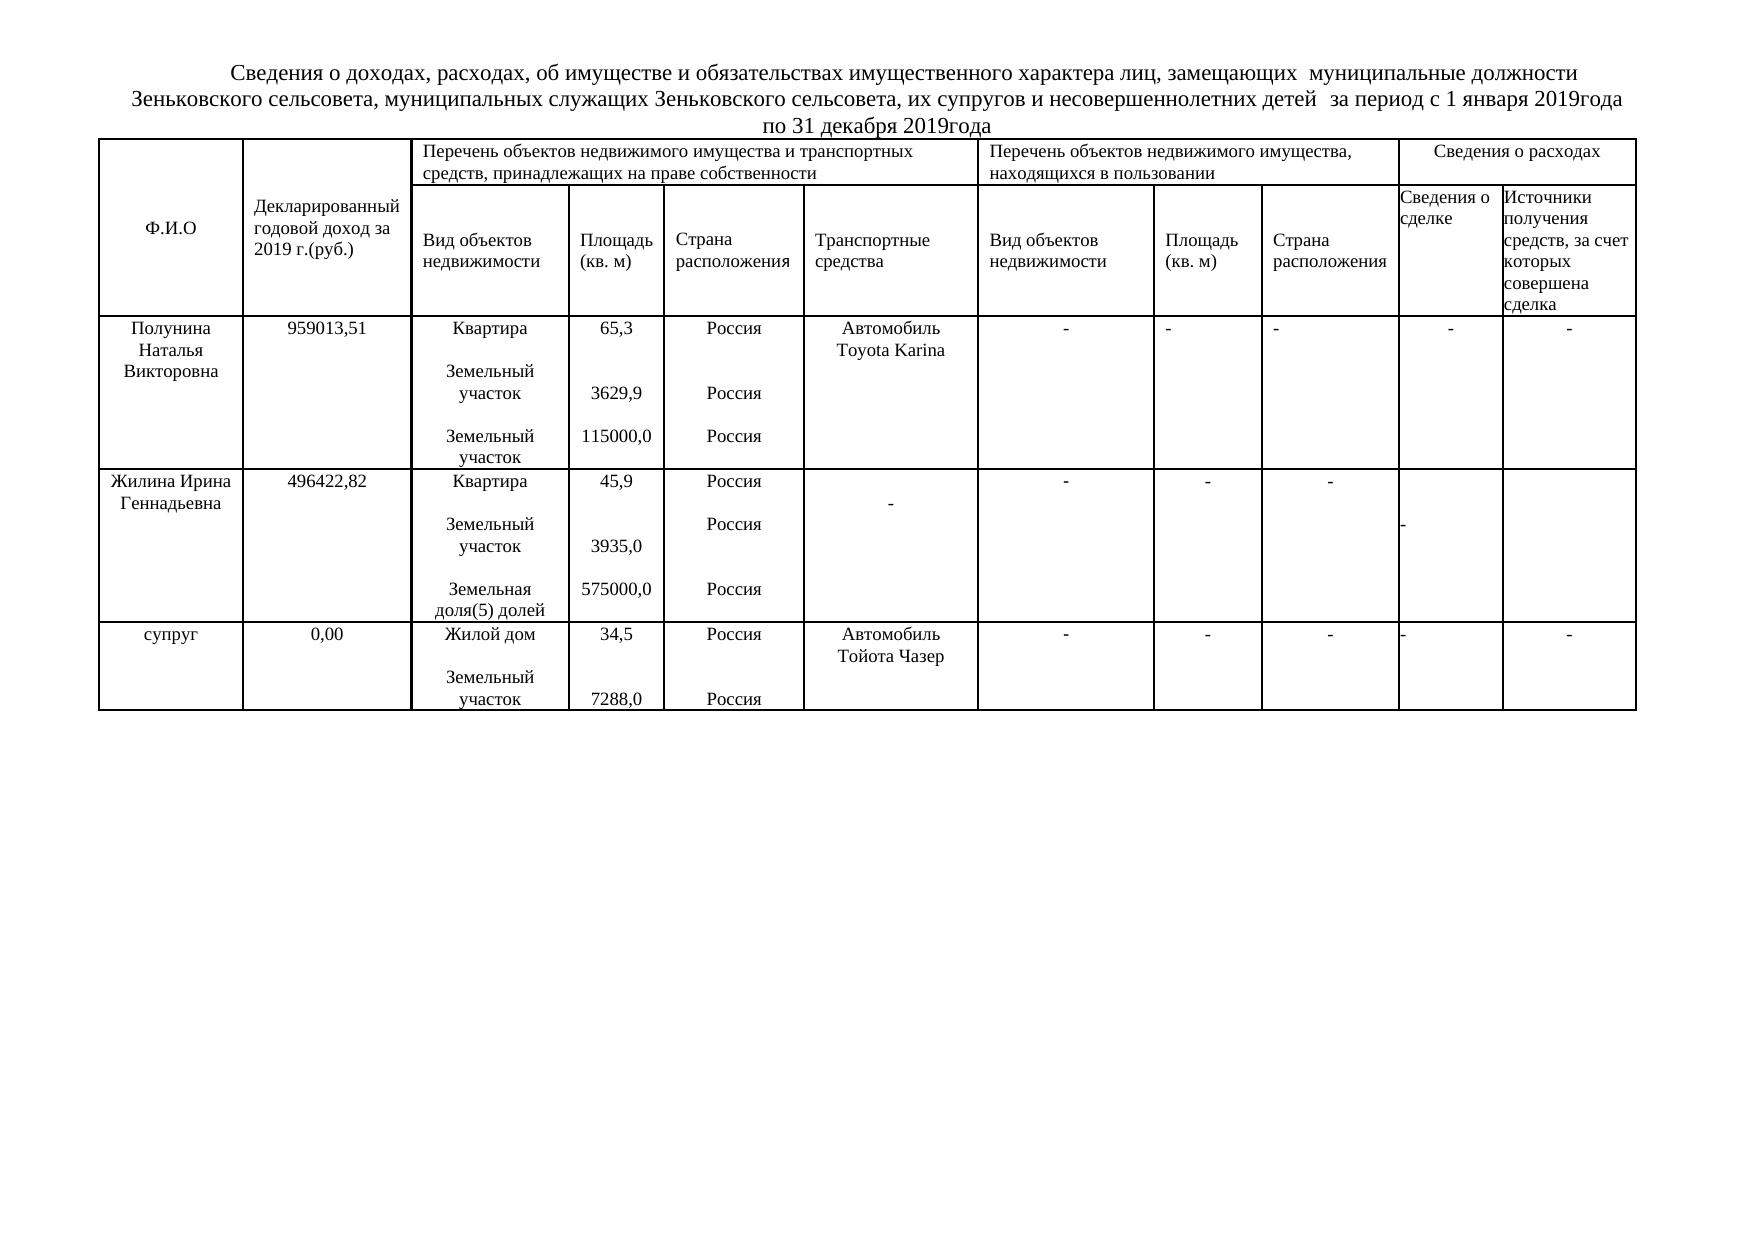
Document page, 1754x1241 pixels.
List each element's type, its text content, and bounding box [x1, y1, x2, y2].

table_cell - [1504, 623, 1635, 709]
text Сведения о доходах, расходах, об имуществе и обязательствах имущественного характера лиц, замещающих муниципальные должности Зеньковского сельсовета, муниципальных служащих Зеньковского сельсовета, их супругов и несовершеннолетних детей за период с 1 января 2019года по 31 декабря 2019года [118, 59, 1636, 138]
table_cell Страна расположения [1263, 186, 1398, 315]
table_cell - [1263, 317, 1398, 468]
table_cell 45,9 3935,0 575000,0 [570, 470, 663, 621]
table_cell 496422,82 [244, 470, 410, 621]
table_header Перечень объектов недвижимого имущества, находящихся в пользовании [979, 140, 1398, 183]
table_cell - [1155, 317, 1261, 468]
table_cell - [979, 623, 1153, 709]
table_cell - [1400, 317, 1502, 468]
table_cell Вид объектов недвижимости [413, 186, 568, 315]
table_cell Жилина Ирина Геннадьевна [100, 470, 242, 621]
table_header Перечень объектов недвижимого имущества и транспортных средств, принадлежащих на праве собственности [413, 140, 977, 183]
table_cell - [1155, 470, 1261, 621]
table_cell Площадь (кв. м) [570, 186, 663, 315]
table_cell - [1263, 470, 1398, 621]
table_cell [1504, 470, 1635, 621]
table_cell - [979, 470, 1153, 621]
table_cell Жилой дом Земельный участок [413, 623, 568, 709]
table_cell - [1400, 623, 1502, 709]
table_cell 0,00 [244, 623, 410, 709]
table_header Ф.И.О [100, 140, 242, 315]
table_cell Сведения о сделке [1400, 186, 1502, 315]
table_cell Автомобиль Toyota Karina [805, 317, 977, 468]
table_header Декларированный годовой доход за 2019 г.(руб.) [244, 140, 410, 315]
table_cell Россия Россия [665, 623, 803, 709]
table_cell Квартира Земельный участок Земельная доля(5) долей [413, 470, 568, 621]
table_cell Квартира Земельный участок Земельный участок [413, 317, 568, 468]
table_cell - [979, 317, 1153, 468]
table_cell - [1504, 317, 1635, 468]
table_header Сведения о расходах [1400, 140, 1635, 183]
table_cell Страна расположения [665, 186, 803, 315]
table_cell 34,5 7288,0 [570, 623, 663, 709]
table_cell Площадь (кв. м) [1155, 186, 1261, 315]
table_cell Транспортные средства [805, 186, 977, 315]
table_cell 959013,51 [244, 317, 410, 468]
table_cell Полунина Наталья Викторовна [100, 317, 242, 468]
table_cell супруг [100, 623, 242, 709]
table_cell - [805, 470, 977, 621]
table_cell - [1263, 623, 1398, 709]
table_cell Россия Россия Россия [665, 470, 803, 621]
table_cell - [1400, 470, 1502, 621]
table_cell Источники получения средств, за счет которых совершена сделка [1504, 186, 1635, 315]
table_cell - [1155, 623, 1261, 709]
table_cell Автомобиль Тойота Чазер [805, 623, 977, 709]
table_cell Вид объектов недвижимости [979, 186, 1153, 315]
table_cell 65,3 3629,9 115000,0 [570, 317, 663, 468]
table_cell Россия Россия Россия [665, 317, 803, 468]
